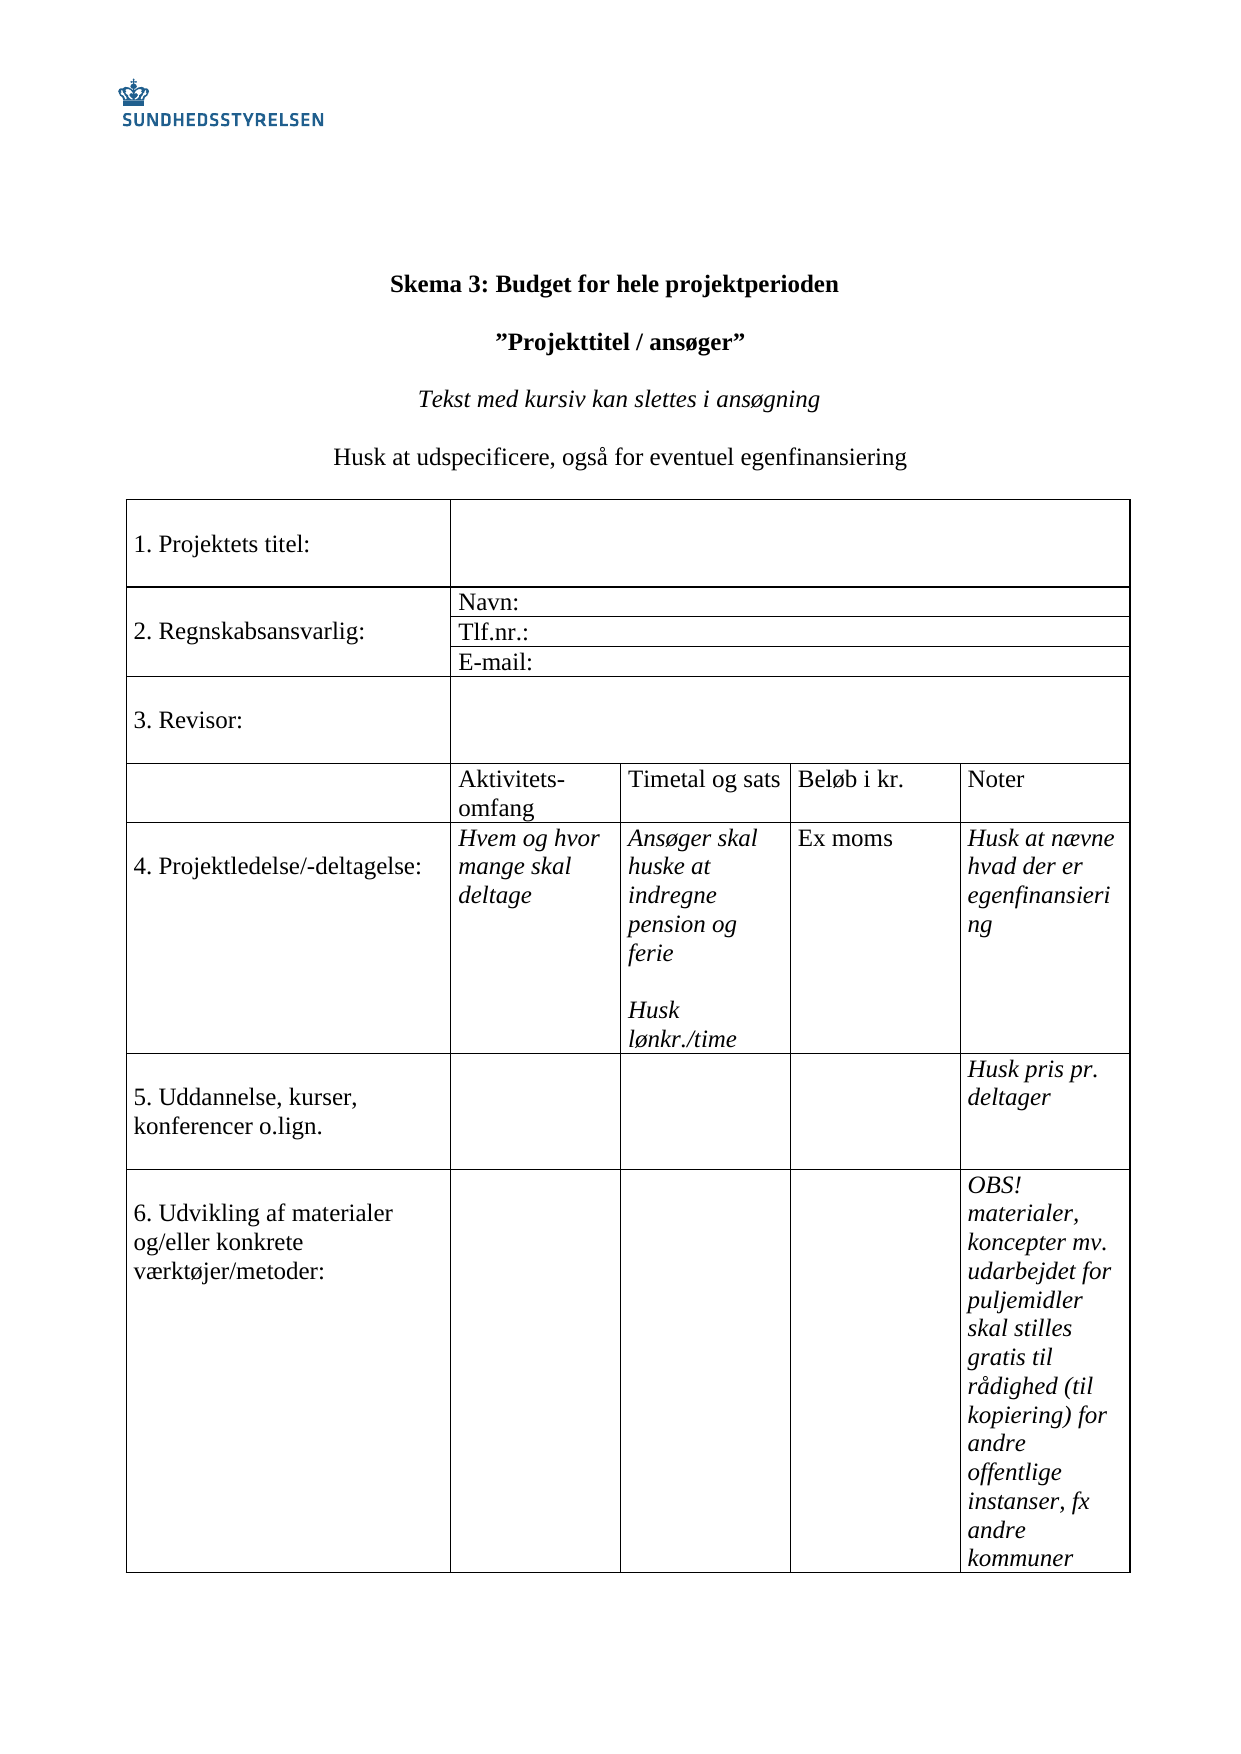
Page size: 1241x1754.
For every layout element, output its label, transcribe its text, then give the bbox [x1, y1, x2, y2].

table_cell Hvem og hvor mange skal deltage [451, 823, 620, 1053]
table_cell Ex moms [791, 823, 960, 1053]
table_header [451, 500, 1129, 586]
table_cell [791, 1054, 960, 1169]
table_cell 5. Uddannelse, kurser, konferencer o.lign. [127, 1054, 450, 1169]
table_cell [451, 1170, 620, 1572]
table_cell Beløb i kr. [791, 764, 960, 822]
table_cell Navn: [451, 588, 1129, 616]
table_cell [451, 677, 1129, 763]
table_cell Aktivitets- omfang [451, 764, 620, 822]
table_cell 6. Udvikling af materialer og/eller konkrete værktøjer/metoder: [127, 1170, 450, 1572]
table_cell Tlf.nr.: [451, 617, 1129, 646]
table_header 1. Projektets titel: [127, 500, 450, 586]
table_cell 2. Regnskabsansvarlig: [127, 588, 450, 676]
table_cell 4. Projektledelse/-deltagelse: [127, 823, 450, 1053]
table_cell Noter [961, 764, 1129, 822]
text Skema 3: Budget for hele projektperioden [254, 269, 1122, 298]
table_cell OBS! materialer, koncepter mv. udarbejdet for puljemidler skal stilles gratis til rådighed (til kopiering) for andre offentlige instanser, fx andre kommuner [961, 1170, 1129, 1572]
table_cell Husk pris pr. deltager [961, 1054, 1129, 1169]
text Tekst med kursiv kan slettes i ansøgning [118, 384, 1122, 413]
table_cell 3. Revisor: [127, 677, 450, 763]
table_cell [621, 1170, 790, 1572]
table_cell Timetal og sats [621, 764, 790, 822]
table_cell E-mail: [451, 647, 1129, 676]
text ”Projekttitel / ansøger” [118, 327, 1122, 355]
table_cell Husk at nævne hvad der er egenfinansiering [961, 823, 1129, 1053]
table_cell Ansøger skal huske at indregne pension og ferie Husk lønkr./time [621, 823, 790, 1053]
table_cell [451, 1054, 620, 1169]
table_cell [127, 764, 450, 822]
table_cell [621, 1054, 790, 1169]
table_cell [791, 1170, 960, 1572]
text Husk at udspecificere, også for eventuel egenfinansiering [118, 442, 1122, 470]
